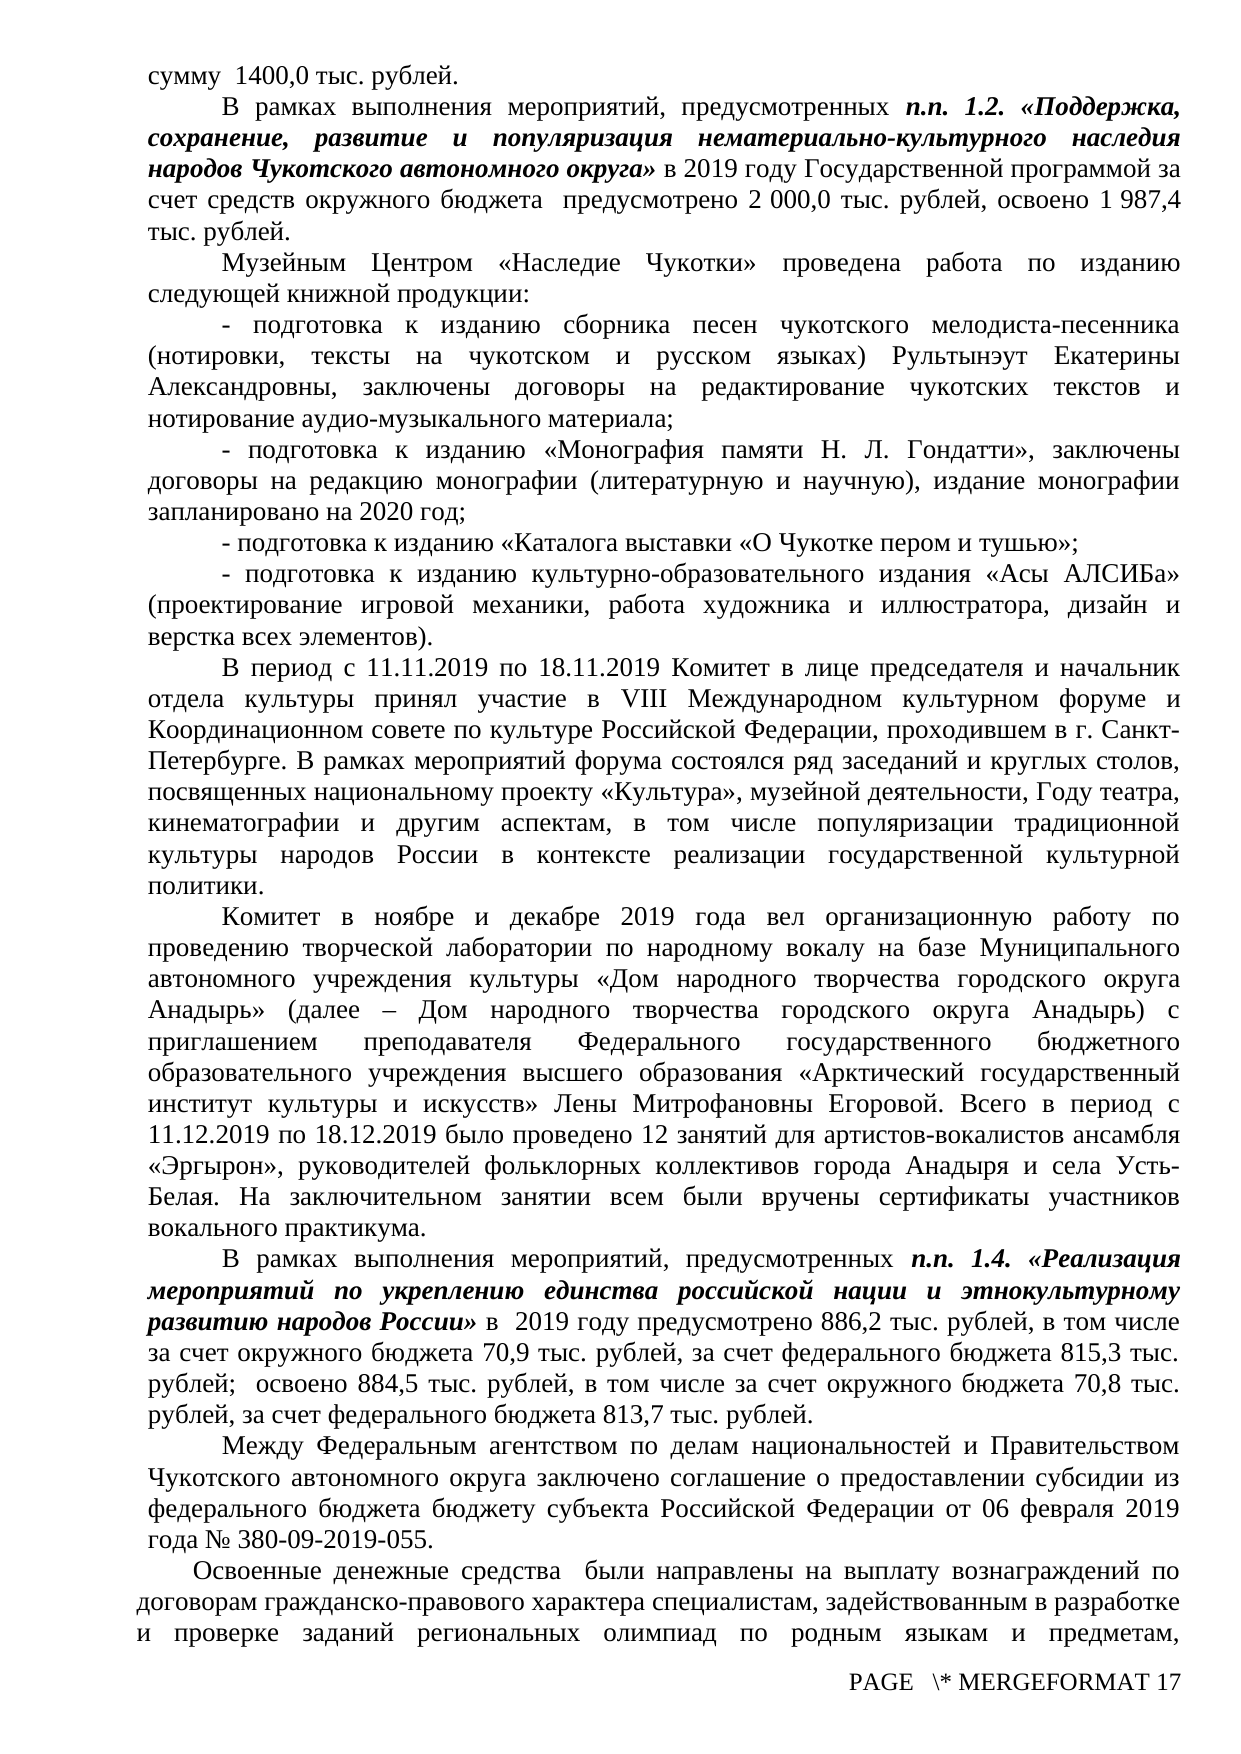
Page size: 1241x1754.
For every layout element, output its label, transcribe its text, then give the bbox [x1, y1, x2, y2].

text - подготовка к изданию сборника песен чукотского мелодиста-песенника (нотировки, тексты на чукотском и русском языках) Рультынэут Екатерины Александровны, заключены договоры на редактирование чукотских текстов и нотирование аудио-музыкального материала; [148, 308, 1181, 433]
text В рамках выполнения мероприятий, предусмотренных п.п. 1.4. «Реализация мероприятий по укреплению единства российской нации и этнокультурному развитию народов России» в 2019 году предусмотрено 886,2 тыс. рублей, в том числе за счет окружного бюджета 70,9 тыс. рублей, за счет федерального бюджета 815,3 тыс. рублей; освоено 884,5 тыс. рублей, в том числе за счет окружного бюджета 70,8 тыс. рублей, за счет федерального бюджета 813,7 тыс. рублей. [148, 1243, 1181, 1429]
text - подготовка к изданию «Каталога выставки «О Чукотке пером и тушью»; [148, 526, 1181, 557]
text Между Федеральным агентством по делам национальностей и Правительством Чукотского автономного округа заключено соглашение о предоставлении субсидии из федерального бюджета бюджету субъекта Российской Федерации от 06 февраля 2019 года № 380-09-2019-055. [148, 1429, 1181, 1554]
text - подготовка к изданию культурно-образовательного издания «Асы АЛСИБа» (проектирование игровой механики, работа художника и иллюстратора, дизайн и верстка всех элементов). [148, 557, 1181, 651]
text Комитет в ноябре и декабре 2019 года вел организационную работу по проведению творческой лаборатории по народному вокалу на базе Муниципального автономного учреждения культуры «Дом народного творчества городского округа Анадырь» (далее – Дом народного творчества городского округа Анадырь) с приглашением преподавателя Федерального государственного бюджетного образовательного учреждения высшего образования «Арктический государственный институт культуры и искусств» Лены Митрофановны Егоровой. Всего в период с 11.12.2019 по 18.12.2019 было проведено 12 занятий для артистов-вокалистов ансамбля «Эргырон», руководителей фольклорных коллективов города Анадыря и села Усть-Белая. На заключительном занятии всем были вручены сертификаты участников вокального практикума. [148, 900, 1181, 1243]
text - подготовка к изданию «Монография памяти Н. Л. Гондатти», заключены договоры на редакцию монографии (литературную и научную), издание монографии запланировано на 2020 год; [148, 433, 1181, 526]
text В период с 11.11.2019 по 18.11.2019 Комитет в лице председателя и начальник отдела культуры принял участие в VIII Международном культурном форуме и Координационном совете по культуре Российской Федерации, проходившем в г. Санкт-Петербурге. В рамках мероприятий форума состоялся ряд заседаний и круглых столов, посвященных национальному проекту «Культура», музейной деятельности, Году театра, кинематографии и другим аспектам, в том числе популяризации традиционной культуры народов России в контексте реализации государственной культурной политики. [148, 651, 1181, 900]
text В рамках выполнения мероприятий, предусмотренных п.п. 1.2. «Поддержка, сохранение, развитие и популяризация нематериально-культурного наследия народов Чукотского автономного округа» в 2019 году Государственной программой за счет средств окружного бюджета предусмотрено 2 000,0 тыс. рублей, освоено 1 987,4 тыс. рублей. [148, 90, 1181, 246]
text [136, 1554, 1181, 1647]
text Музейным Центром «Наследие Чукотки» проведена работа по изданию следующей книжной продукции: [148, 246, 1181, 308]
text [148, 59, 1181, 90]
